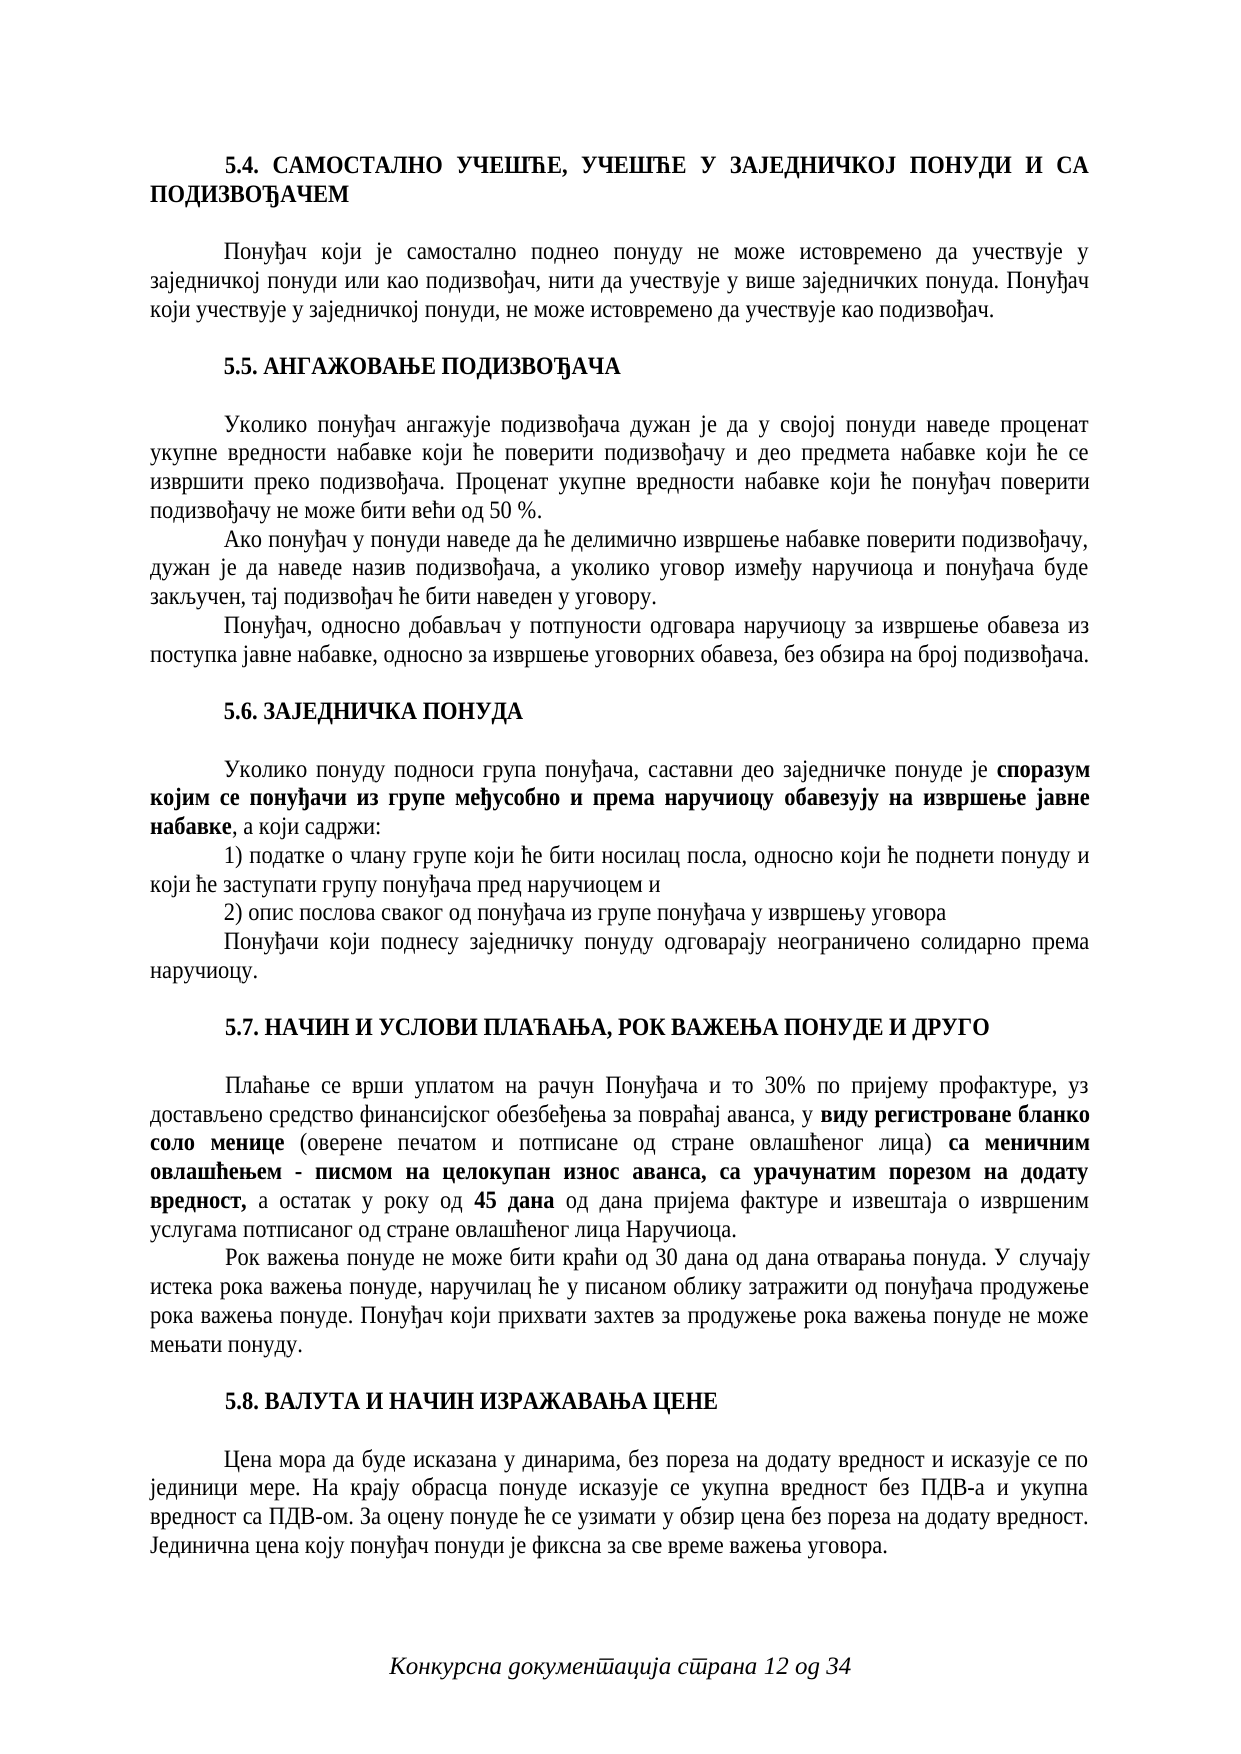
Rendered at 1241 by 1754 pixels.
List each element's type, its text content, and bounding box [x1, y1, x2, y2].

text 5.8. ВАЛУТА И НАЧИН ИЗРАЖАВАЊА ЦЕНЕ [150, 1386, 1090, 1415]
text 1) податке о члану групе који ће бити носилац посла, односно који ће поднети понуду и који ће заступати групу понуђача пред наручиоцем и [150, 840, 1090, 897]
text Уколико понуђач ангажује подизвођача дужан је да у својој понуди наведе проценат укупне вредности набавке који ће поверити подизвођачу и део предмета набавке који ће се извршити преко подизвођача. Проценат укупне вредности набавке који ће понуђач поверити подизвођачу не може бити већи од 50 %. [150, 409, 1090, 524]
text Понуђач, односно добављач у потпуности одговара наручиоцу за извршење обавеза из поступка јавне набавке, односно за извршење уговорних обавеза, без обзира на број подизвођача. [150, 610, 1090, 667]
text Плаћање се врши уплатом на рачун Понуђача и то 30% по пријему профактуре, уз достављено средство финансијског обезбеђења за повраћај аванса, у виду регистроване бланко соло менице (оверене печатом и потписане од стране овлашћеног лица) са меничним овлашћењем - писмом на целокупан износ аванса, са урачунатим порезом на додату вредност, а остатак у року од 45 дана од дана пријема фактуре и извештаја о извршеним услугама потписаног од стране овлашћеног лица Наручиоца. [150, 1070, 1090, 1242]
text 2) опис послова сваког од понуђача из групе понуђача у извршењу уговора [150, 897, 1090, 926]
text Рок важења понуде не може бити краћи од 30 дана од дана отварања понуда. У случају истека рока важења понуде, наручилац ће у писаном облику затражити од понуђача продужење рока важења понуде. Понуђач који прихвати захтев за продужење рока важења понуде не може мењати понуду. [150, 1242, 1090, 1357]
text Цена мора да буде исказана у динарима, без пореза на додату вредност и исказује се по јединици мере. На крају обрасца понуде исказује се укупна вредност без ПДВ-а и укупна вредност са ПДВ-ом. За оцену понуде ће се узимати у обзир цена без пореза на додату вредност. Јединична цена коју понуђач понуди је фиксна за све време важења уговора. [150, 1444, 1090, 1559]
text Уколико понуду подноси група понуђача, саставни део заједничке понуде је споразум којим се понуђачи из групе међусобно и према наручиоцу обавезују на извршење јавне набавке, а који садржи: [150, 754, 1090, 840]
text 5.5. АНГАЖОВАЊЕ ПОДИЗВОЂАЧА [150, 351, 1090, 380]
text Понуђачи који поднесу заједничку понуду одговарају неограничено солидарно према наручиоцу. [150, 926, 1090, 984]
text 5.6. ЗАЈЕДНИЧКА ПОНУДА [150, 696, 1090, 725]
text Понуђач који је самостално поднео понуду не може истовремено да учествује у заједничкој понуди или као подизвођач, нити да учествује у више заједничких понуда. Понуђач који учествује у заједничкој понуди, не може истовремено да учествује као подизвођач. [150, 236, 1090, 322]
text Ако понуђач у понуди наведе да ће делимично извршење набавке поверити подизвођачу, дужан је да наведе назив подизвођача, а уколико уговор између наручиоца и понуђача буде закључен, тај подизвођач ће бити наведен у уговору. [150, 524, 1090, 610]
text 5.7. НАЧИН И УСЛОВИ ПЛАЋАЊА, РОК ВАЖЕЊА ПОНУДЕ И ДРУГО [150, 1012, 1090, 1041]
text 5.4. САМОСТАЛНО УЧЕШЋЕ, УЧЕШЋЕ У ЗАЈЕДНИЧКОЈ ПОНУДИ И СА ПОДИЗВОЂАЧЕМ [150, 150, 1090, 207]
